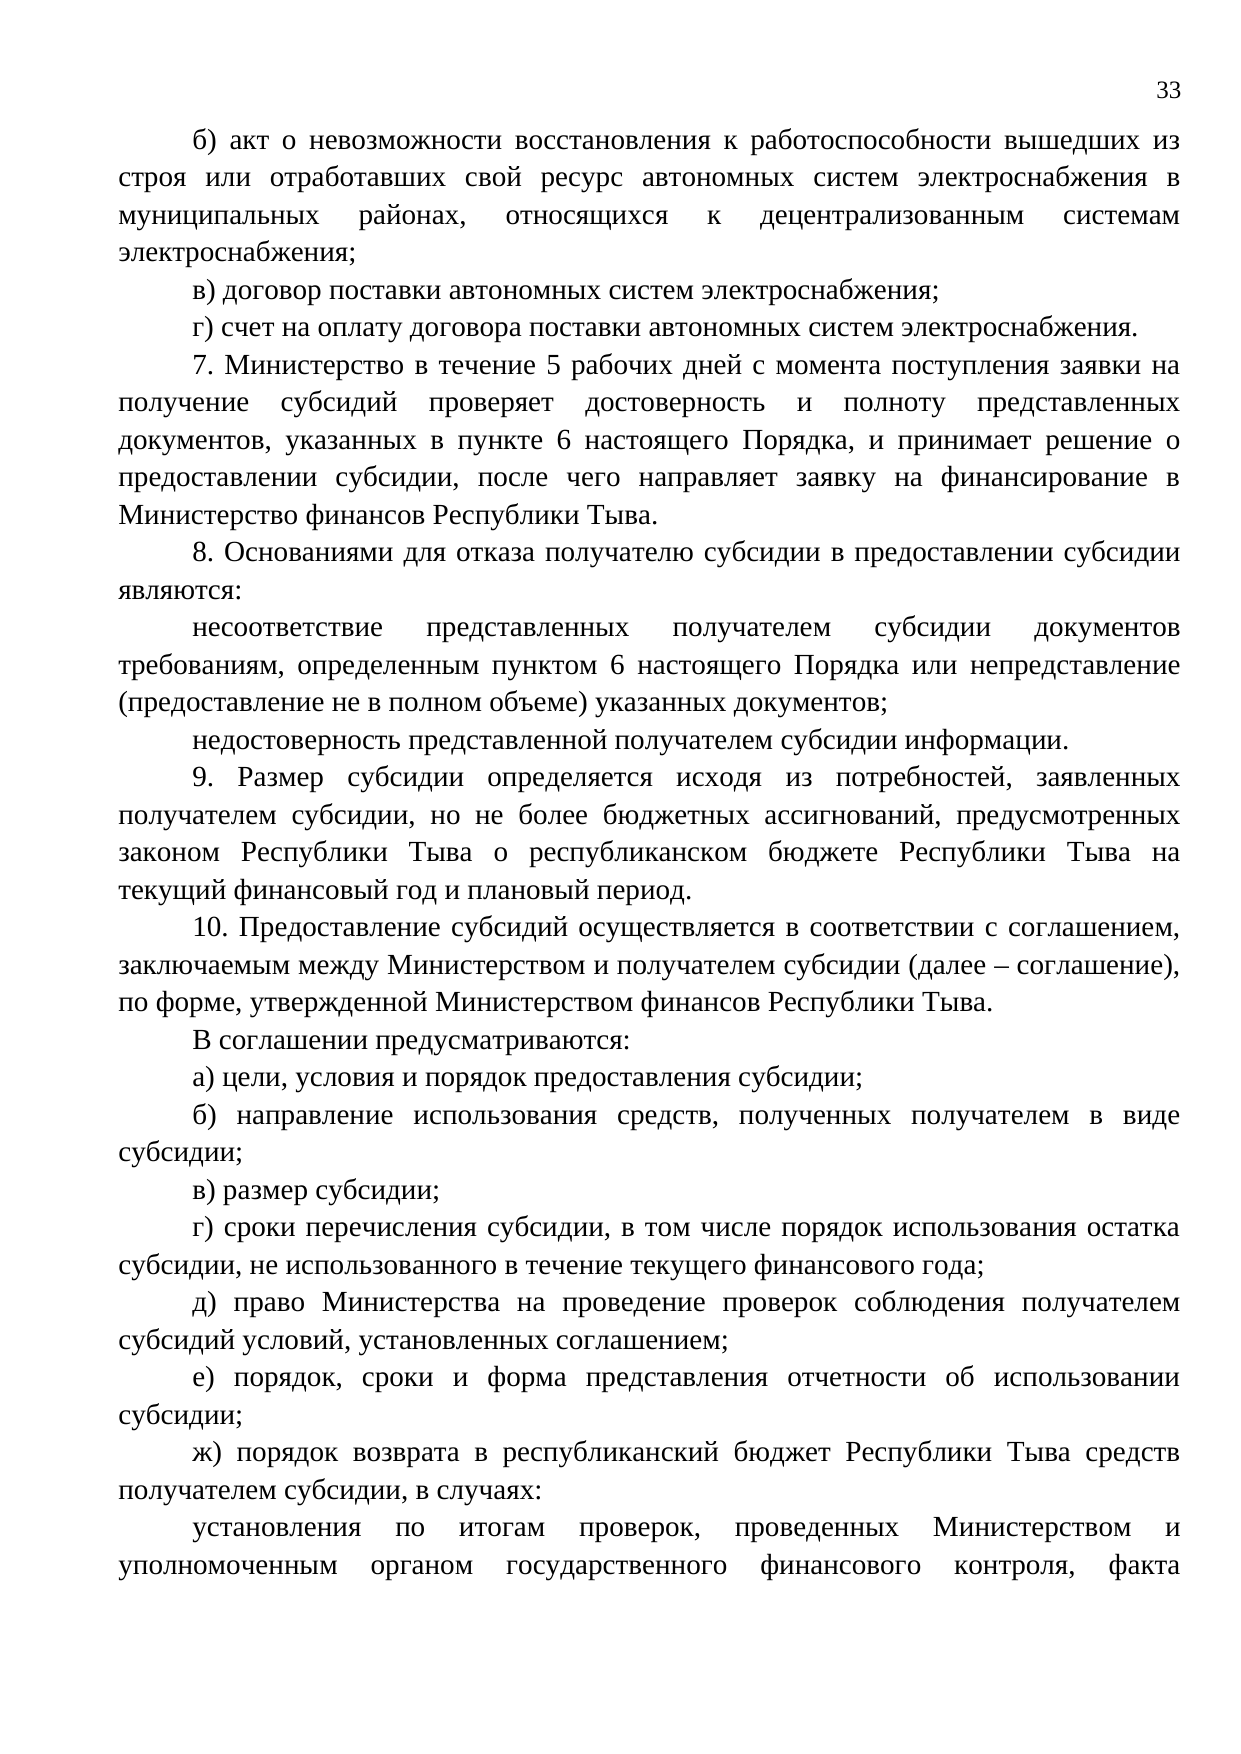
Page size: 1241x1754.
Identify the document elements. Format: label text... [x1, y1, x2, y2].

text г) счет на оплату договора поставки автономных систем электроснабжения. [118, 306, 1181, 343]
text е) порядок, сроки и форма представления отчетности об использовании субсидии; [118, 1356, 1181, 1431]
text г) сроки перечисления субсидии, в том числе порядок использования остатка субсидии, не использованного в течение текущего финансового года; [118, 1206, 1181, 1281]
text 10. Предоставление субсидий осуществляется в соответствии с соглашением, заключаемым между Министерством и получателем субсидии (далее – соглашение), по форме, утвержденной Министерством финансов Республики Тыва. [118, 906, 1181, 1018]
text в) договор поставки автономных систем электроснабжения; [118, 268, 1181, 306]
text ж) порядок возврата в республиканский бюджет Республики Тыва средств получателем субсидии, в случаях: [118, 1431, 1181, 1506]
text 9. Размер субсидии определяется исходя из потребностей, заявленных получателем субсидии, но не более бюджетных ассигнований, предусмотренных законом Республики Тыва о республиканском бюджете Республики Тыва на текущий финансовый год и плановый период. [118, 756, 1181, 906]
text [118, 1506, 1181, 1581]
text б) направление использования средств, полученных получателем в виде субсидии; [118, 1093, 1181, 1168]
text 7. Министерство в течение 5 рабочих дней с момента поступления заявки на получение субсидий проверяет достоверность и полноту представленных документов, указанных в пункте 6 настоящего Порядка, и принимает решение о предоставлении субсидии, после чего направляет заявку на финансирование в Министерство финансов Республики Тыва. [118, 343, 1181, 531]
text в) размер субсидии; [118, 1168, 1181, 1206]
text б) акт о невозможности восстановления к работоспособности вышедших из строя или отработавших свой ресурс автономных систем электроснабжения в муниципальных районах, относящихся к децентрализованным системам электроснабжения; [118, 118, 1181, 268]
text д) право Министерства на проведение проверок соблюдения получателем субсидий условий, установленных соглашением; [118, 1281, 1181, 1356]
text 8. Основаниями для отказа получателю субсидии в предоставлении субсидии являются: [118, 531, 1181, 606]
text недостоверность представленной получателем субсидии информации. [118, 718, 1181, 756]
text а) цели, условия и порядок предоставления субсидии; [118, 1056, 1181, 1093]
text несоответствие представленных получателем субсидии документов требованиям, определенным пунктом 6 настоящего Порядка или непредставление (предоставление не в полном объеме) указанных документов; [118, 606, 1181, 718]
text В соглашении предусматриваются: [118, 1018, 1181, 1056]
